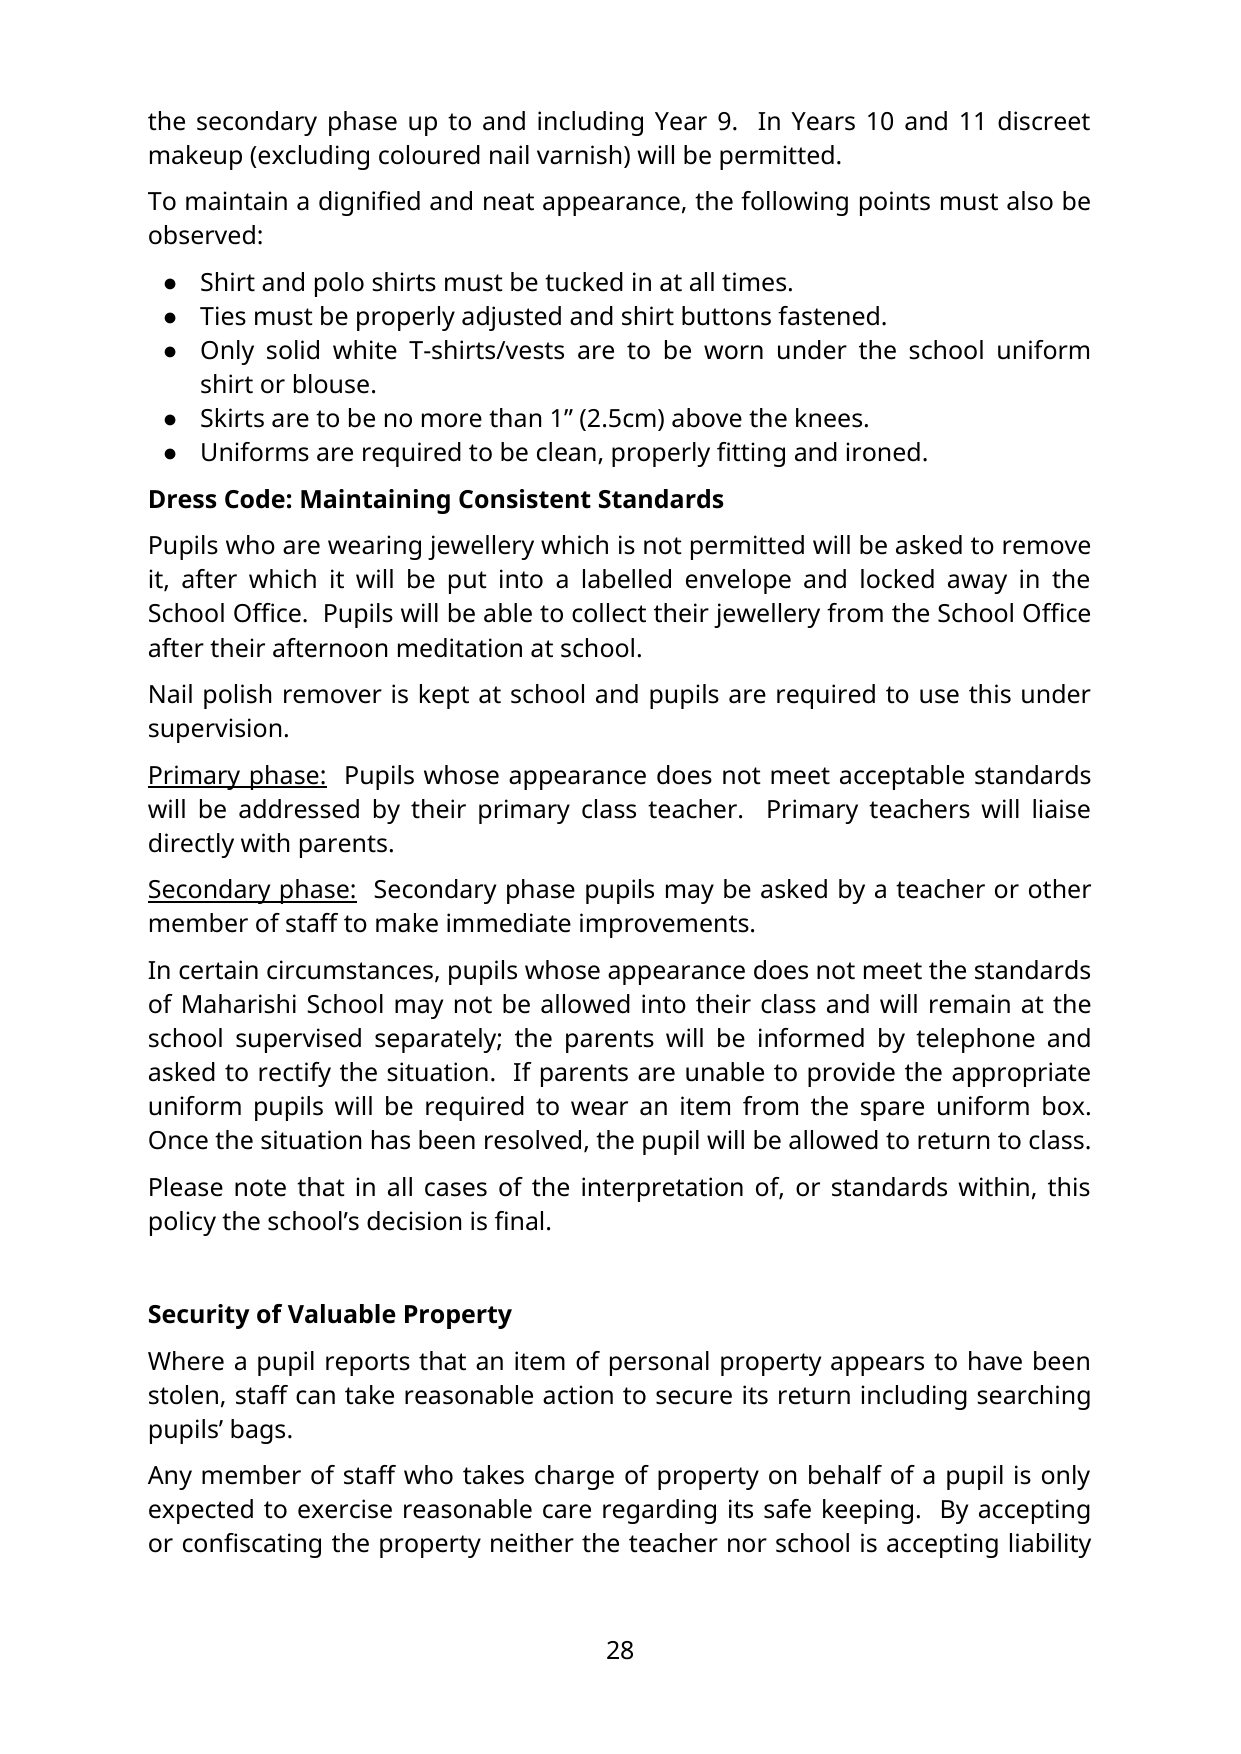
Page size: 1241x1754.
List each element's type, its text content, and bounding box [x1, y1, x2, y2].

text Where a pupil reports that an item of personal property appears to have been stolen, staff can take reasonable action to secure its return including searching pupils’ bags. [148, 1343, 1093, 1446]
text Primary phase: Pupils whose appearance does not meet acceptable standards will be addressed by their primary class teacher. Primary teachers will liaise directly with parents. [148, 757, 1093, 859]
list Only solid white T-shirts/vests are to be worn under the school uniform shirt or blouse. [162, 333, 1093, 401]
subtitle Dress Code: Maintaining Consistent Standards [148, 481, 1093, 516]
list Shirt and polo shirts must be tucked in at all times. [162, 264, 1093, 299]
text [148, 1458, 1093, 1560]
subtitle Security of Valuable Property [148, 1297, 1093, 1331]
text In certain circumstances, pupils whose appearance does not meet the standards of Maharishi School may not be allowed into their class and will remain at the school supervised separately; the parents will be informed by telephone and asked to rectify the situation. If parents are unable to provide the appropriate uniform pupils will be required to wear an item from the spare uniform box. Once the situation has been resolved, the pupil will be allowed to return to class. [148, 953, 1093, 1157]
text Nail polish remover is kept at school and pupils are required to use this under supervision. [148, 677, 1093, 745]
list Uniforms are required to be clean, properly fitting and ironed. [162, 435, 1093, 469]
text To maintain a dignified and neat appearance, the following points must also be observed: [148, 184, 1093, 252]
list Ties must be properly adjusted and shirt buttons fastened. [162, 299, 1093, 333]
text Pupils who are wearing jewellery which is not permitted will be asked to remove it, after which it will be put into a labelled envelope and locked away in the School Office. Pupils will be able to collect their jewellery from the School Office after their afternoon meditation at school. [148, 528, 1093, 664]
text Please note that in all cases of the interpretation of, or standards within, this policy the school’s decision is final. [148, 1169, 1093, 1238]
text Secondary phase: Secondary phase pupils may be asked by a teacher or other member of staff to make immediate improvements. [148, 872, 1093, 940]
list Skirts are to be no more than 1” (2.5cm) above the knees. [162, 401, 1093, 435]
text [148, 103, 1093, 171]
